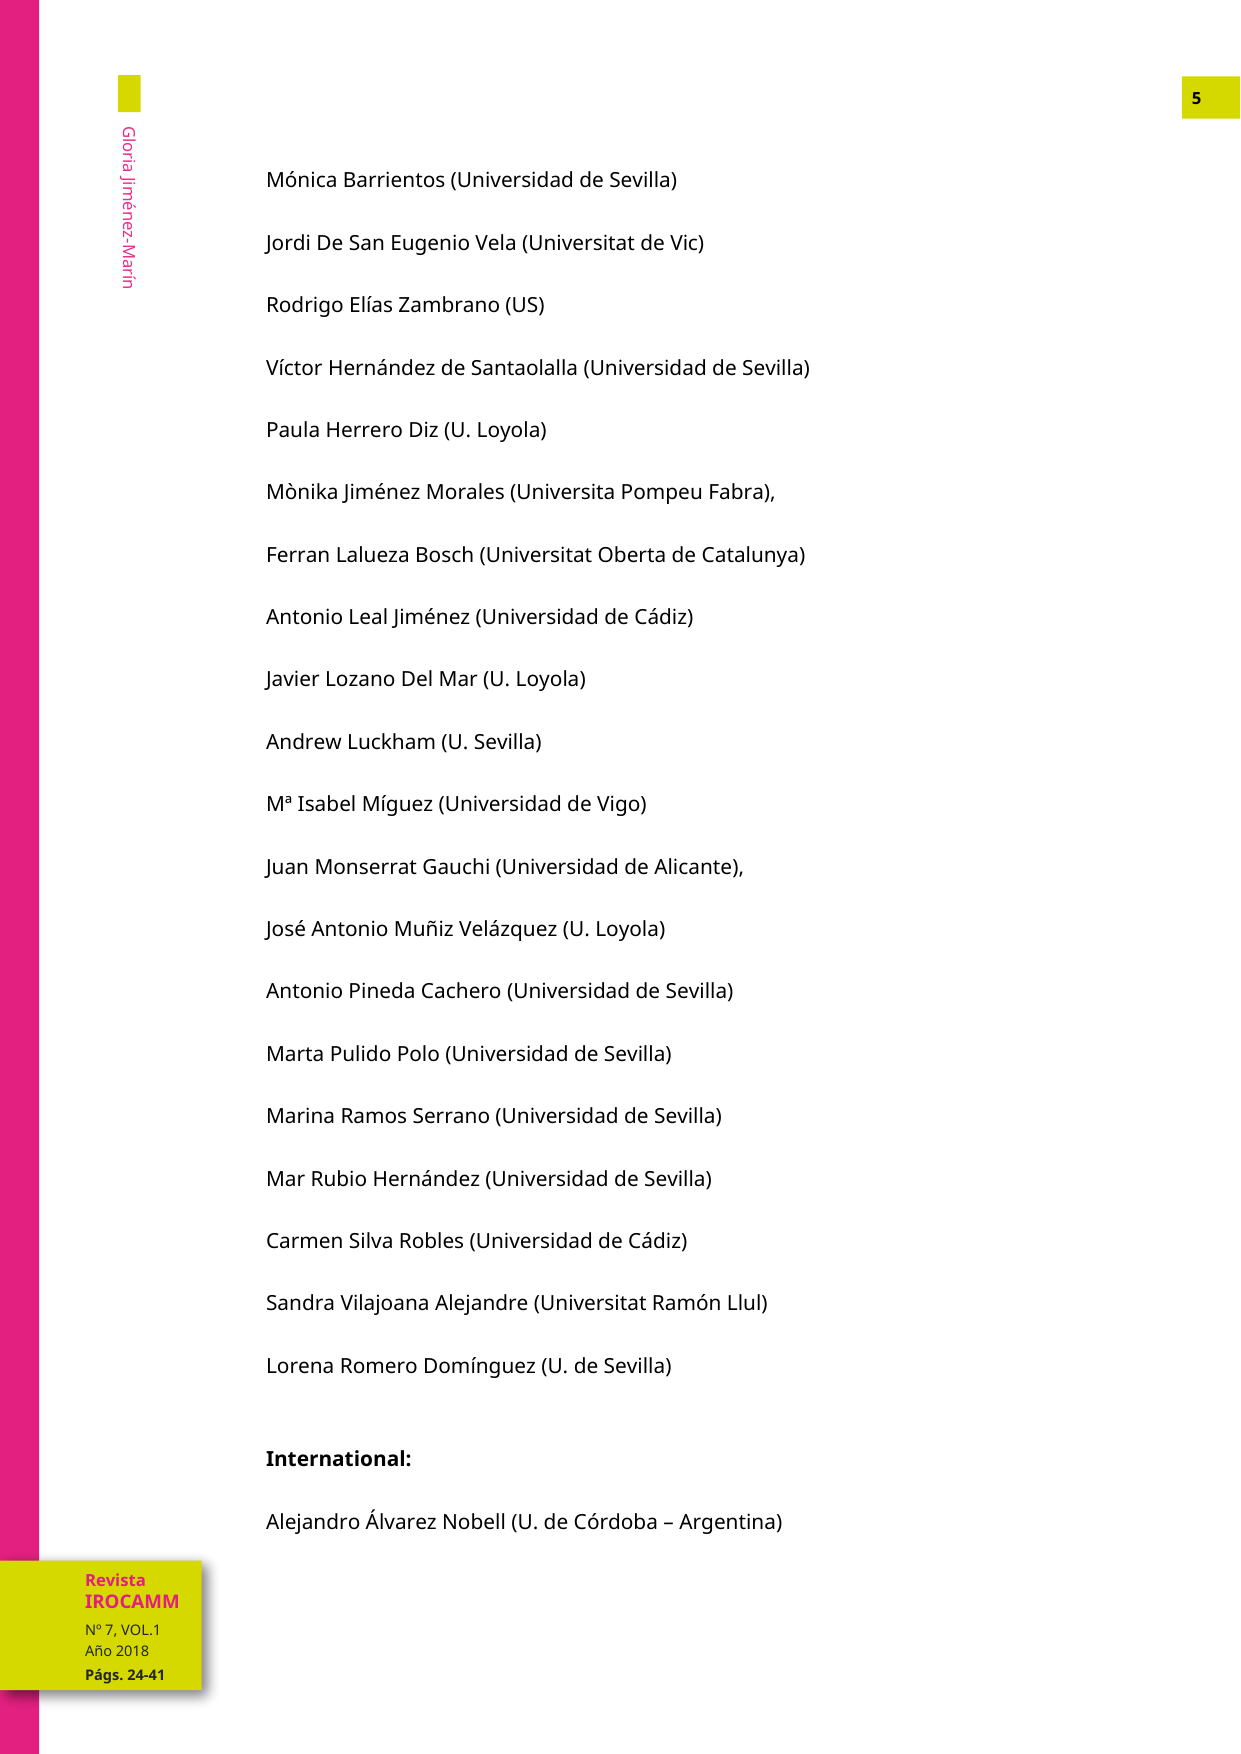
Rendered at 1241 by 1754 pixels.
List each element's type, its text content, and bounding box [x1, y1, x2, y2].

text Antonio Pineda Cachero (Universidad de Sevilla) [266, 977, 1063, 1005]
text Jordi De San Eugenio Vela (Universitat de Vic) [266, 228, 1063, 256]
text Ferran Lalueza Bosch (Universitat Oberta de Catalunya) [266, 540, 1063, 568]
text Andrew Luckham (U. Sevilla) [266, 727, 1063, 755]
text Mar Rubio Hernández (Universidad de Sevilla) [266, 1164, 1063, 1192]
text Mònika Jiménez Morales (Universita Pompeu Fabra), [266, 477, 1063, 506]
text Rodrigo Elías Zambrano (US) [266, 290, 1063, 319]
text Juan Monserrat Gauchi (Universidad de Alicante), [266, 852, 1063, 880]
text Marta Pulido Polo (Universidad de Sevilla) [266, 1039, 1063, 1067]
text Javier Lozano Del Mar (U. Loyola) [266, 664, 1063, 693]
text Carmen Silva Robles (Universidad de Cádiz) [266, 1226, 1063, 1254]
text Antonio Leal Jiménez (Universidad de Cádiz) [266, 602, 1063, 631]
text Alejandro Álvarez Nobell (U. de Córdoba – Argentina) [266, 1507, 1063, 1535]
text International: [266, 1444, 1063, 1473]
text Paula Herrero Diz (U. Loyola) [266, 415, 1063, 443]
text Víctor Hernández de Santaolalla (Universidad de Sevilla) [266, 353, 1063, 381]
text Mónica Barrientos (Universidad de Sevilla) [266, 165, 1063, 194]
text Marina Ramos Serrano (Universidad de Sevilla) [266, 1101, 1063, 1130]
text José Antonio Muñiz Velázquez (U. Loyola) [266, 914, 1063, 943]
text Sandra Vilajoana Alejandre (Universitat Ramón Llul) [266, 1288, 1063, 1317]
picture [0, 1546, 227, 1716]
text Lorena Romero Domínguez (U. de Sevilla) [266, 1351, 1063, 1379]
text Mª Isabel Míguez (Universidad de Vigo) [266, 789, 1063, 818]
